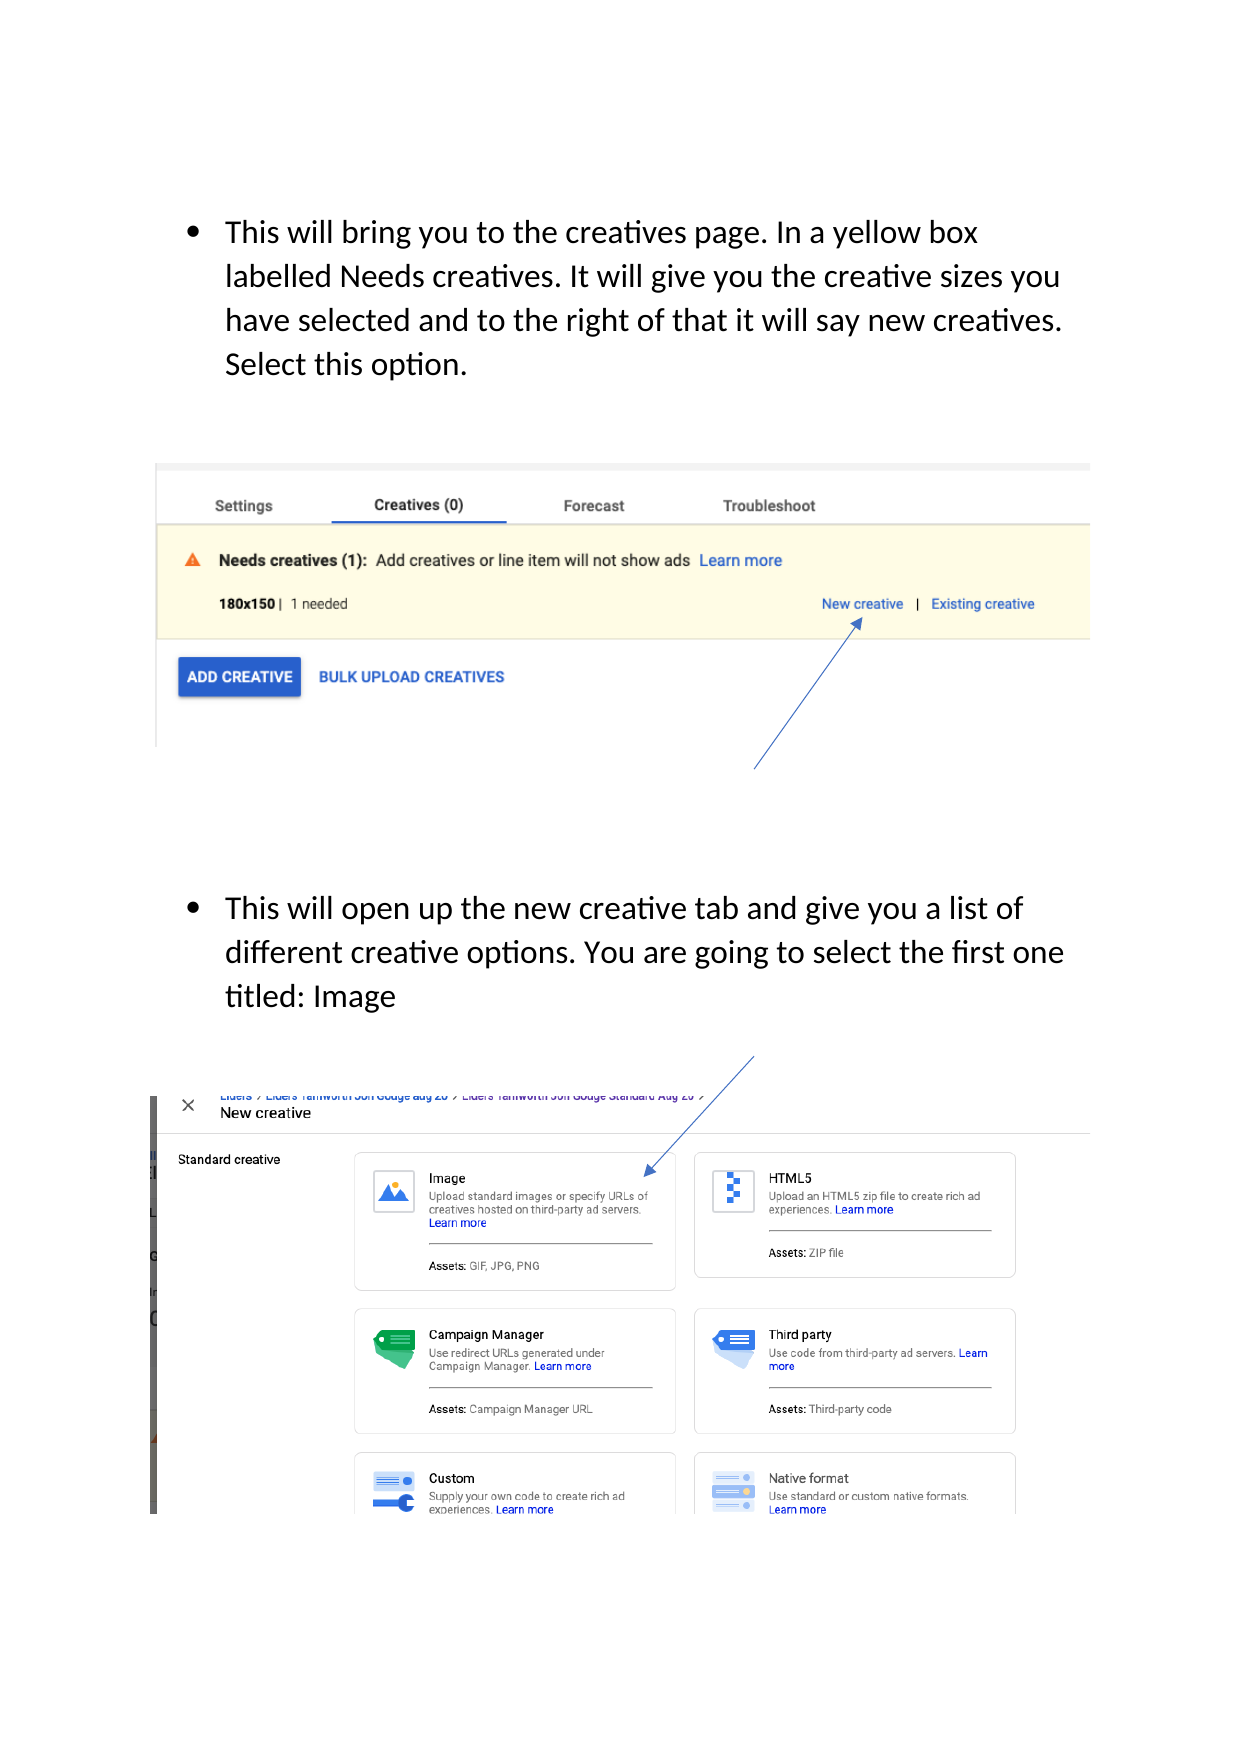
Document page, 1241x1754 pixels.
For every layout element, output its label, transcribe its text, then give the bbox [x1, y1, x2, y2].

picture [150, 1096, 1091, 1514]
picture [150, 463, 1091, 747]
list This will open up the new creative tab and give you a list of different creative options. You are going to select the first one titled: Image [187, 887, 1090, 1016]
list This will bring you to the creatives page. In a yellow box labelled Needs creatives. It will give you the creative sizes you have selected and to the right of that it will say new creatives. Select this option. [187, 211, 1090, 383]
